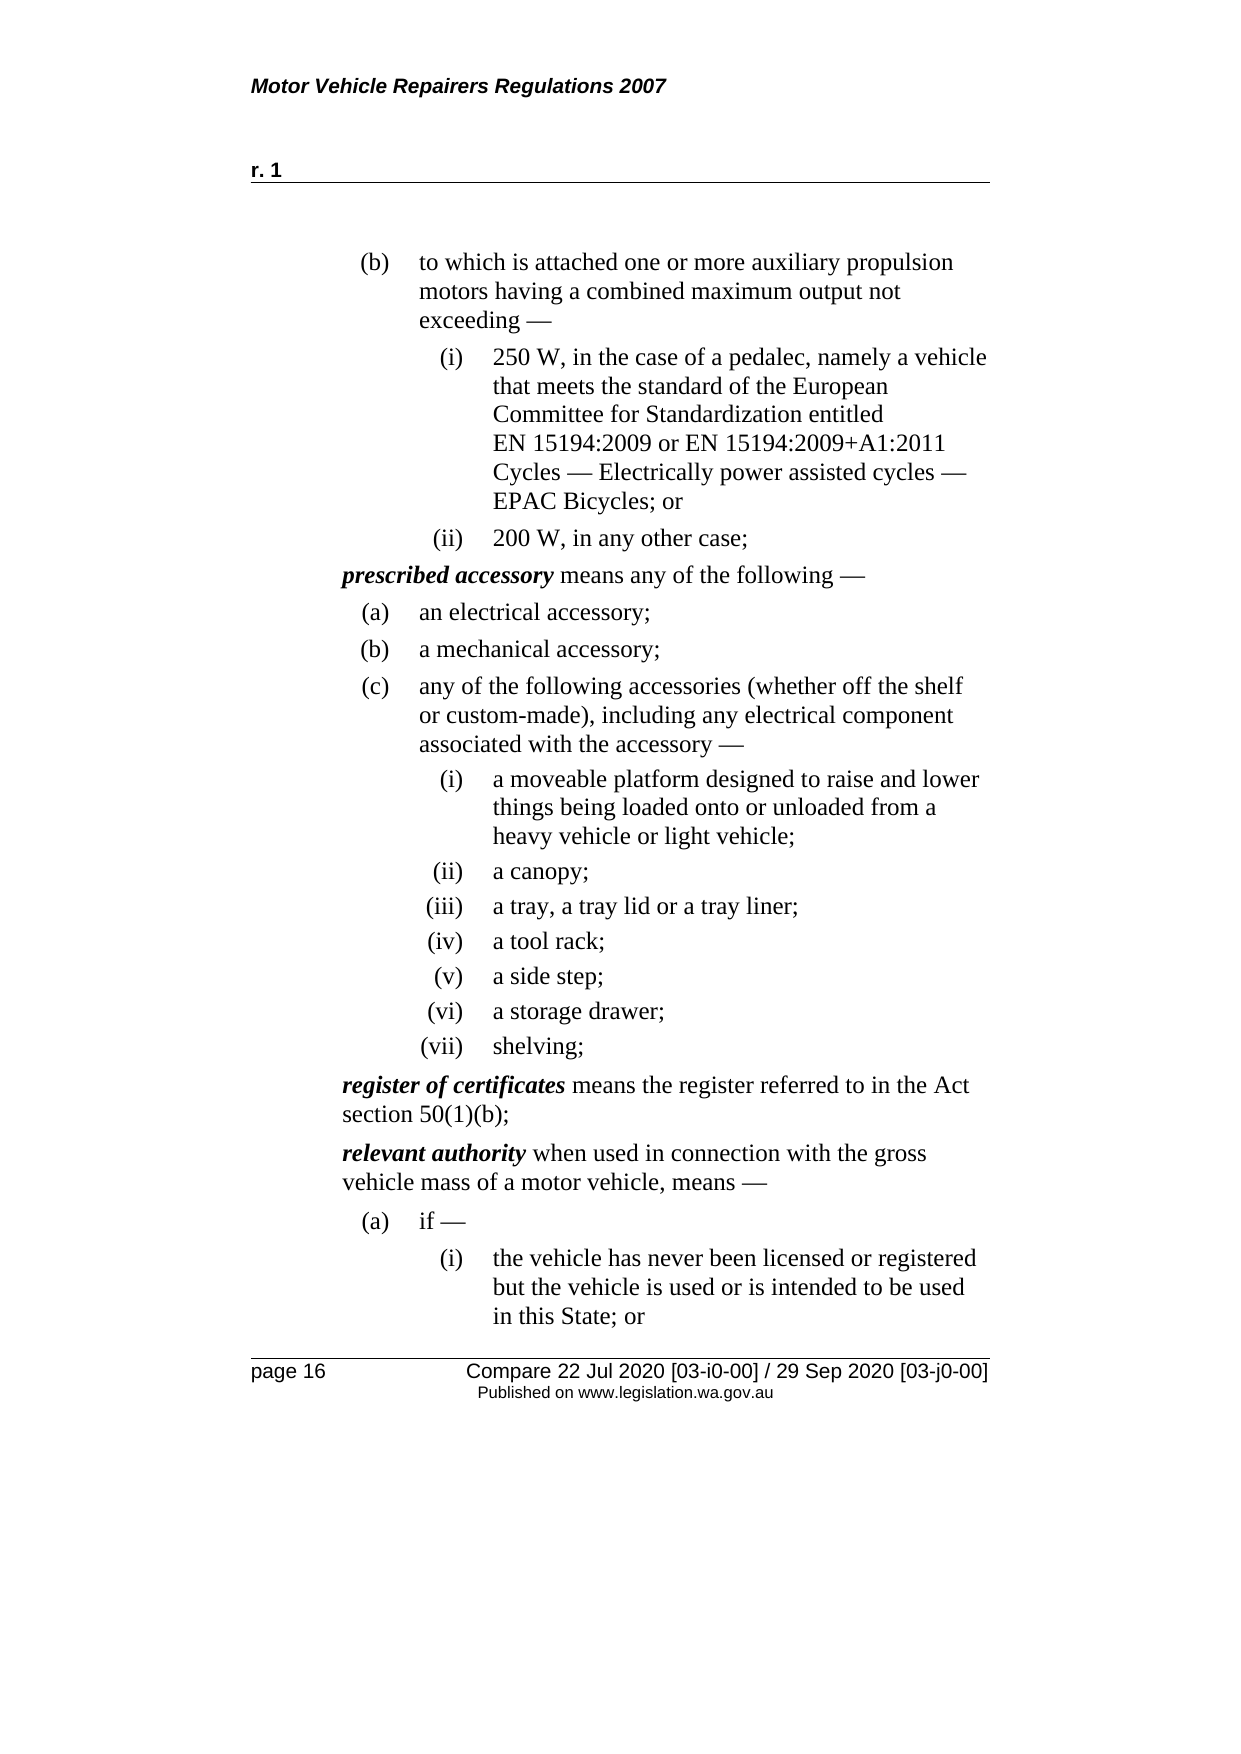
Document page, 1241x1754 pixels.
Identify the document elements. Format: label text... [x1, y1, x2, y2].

text (b) to which is attached one or more auxiliary propulsion motors having a combined maximum output not exceeding — [251, 247, 990, 334]
text (a) an electrical accessory; [251, 597, 990, 626]
text (iii) a tray, a tray lid or a tray liner; [251, 891, 990, 920]
text (a) if — [251, 1206, 990, 1235]
text (v) a side step; [251, 961, 990, 990]
text (vii) shelving; [251, 1031, 990, 1060]
text (i) a moveable platform designed to raise and lower things being loaded onto or unloaded from a heavy vehicle or light vehicle; [251, 764, 990, 850]
text register of certificates means the register referred to in the Act section 50(1)(b); [251, 1070, 990, 1128]
text (iv) a tool rack; [251, 926, 990, 955]
text (i) the vehicle has never been licensed or registered but the vehicle is used or is intended to be used in this State; or [251, 1243, 990, 1329]
text relevant authority when used in connection with the gross vehicle mass of a motor vehicle, means — [251, 1138, 990, 1196]
text (ii) a canopy; [251, 856, 990, 885]
text (vi) a storage drawer; [251, 996, 990, 1025]
text (c) any of the following accessories (whether off the shelf or custom-made), including any electrical component associated with the accessory — [251, 671, 990, 757]
text (ii) 200 W, in any other case; [251, 523, 990, 552]
text prescribed accessory means any of the following — [251, 560, 990, 589]
text (i) 250 W, in the case of a pedalec, namely a vehicle that meets the standard of the European Committee for Standardization entitled EN 15194:2009 or EN 15194:2009+A1:2011 Cycles — Electrically power assisted cycles — EPAC Bicycles; or [251, 342, 990, 514]
text (b) a mechanical accessory; [251, 634, 990, 663]
